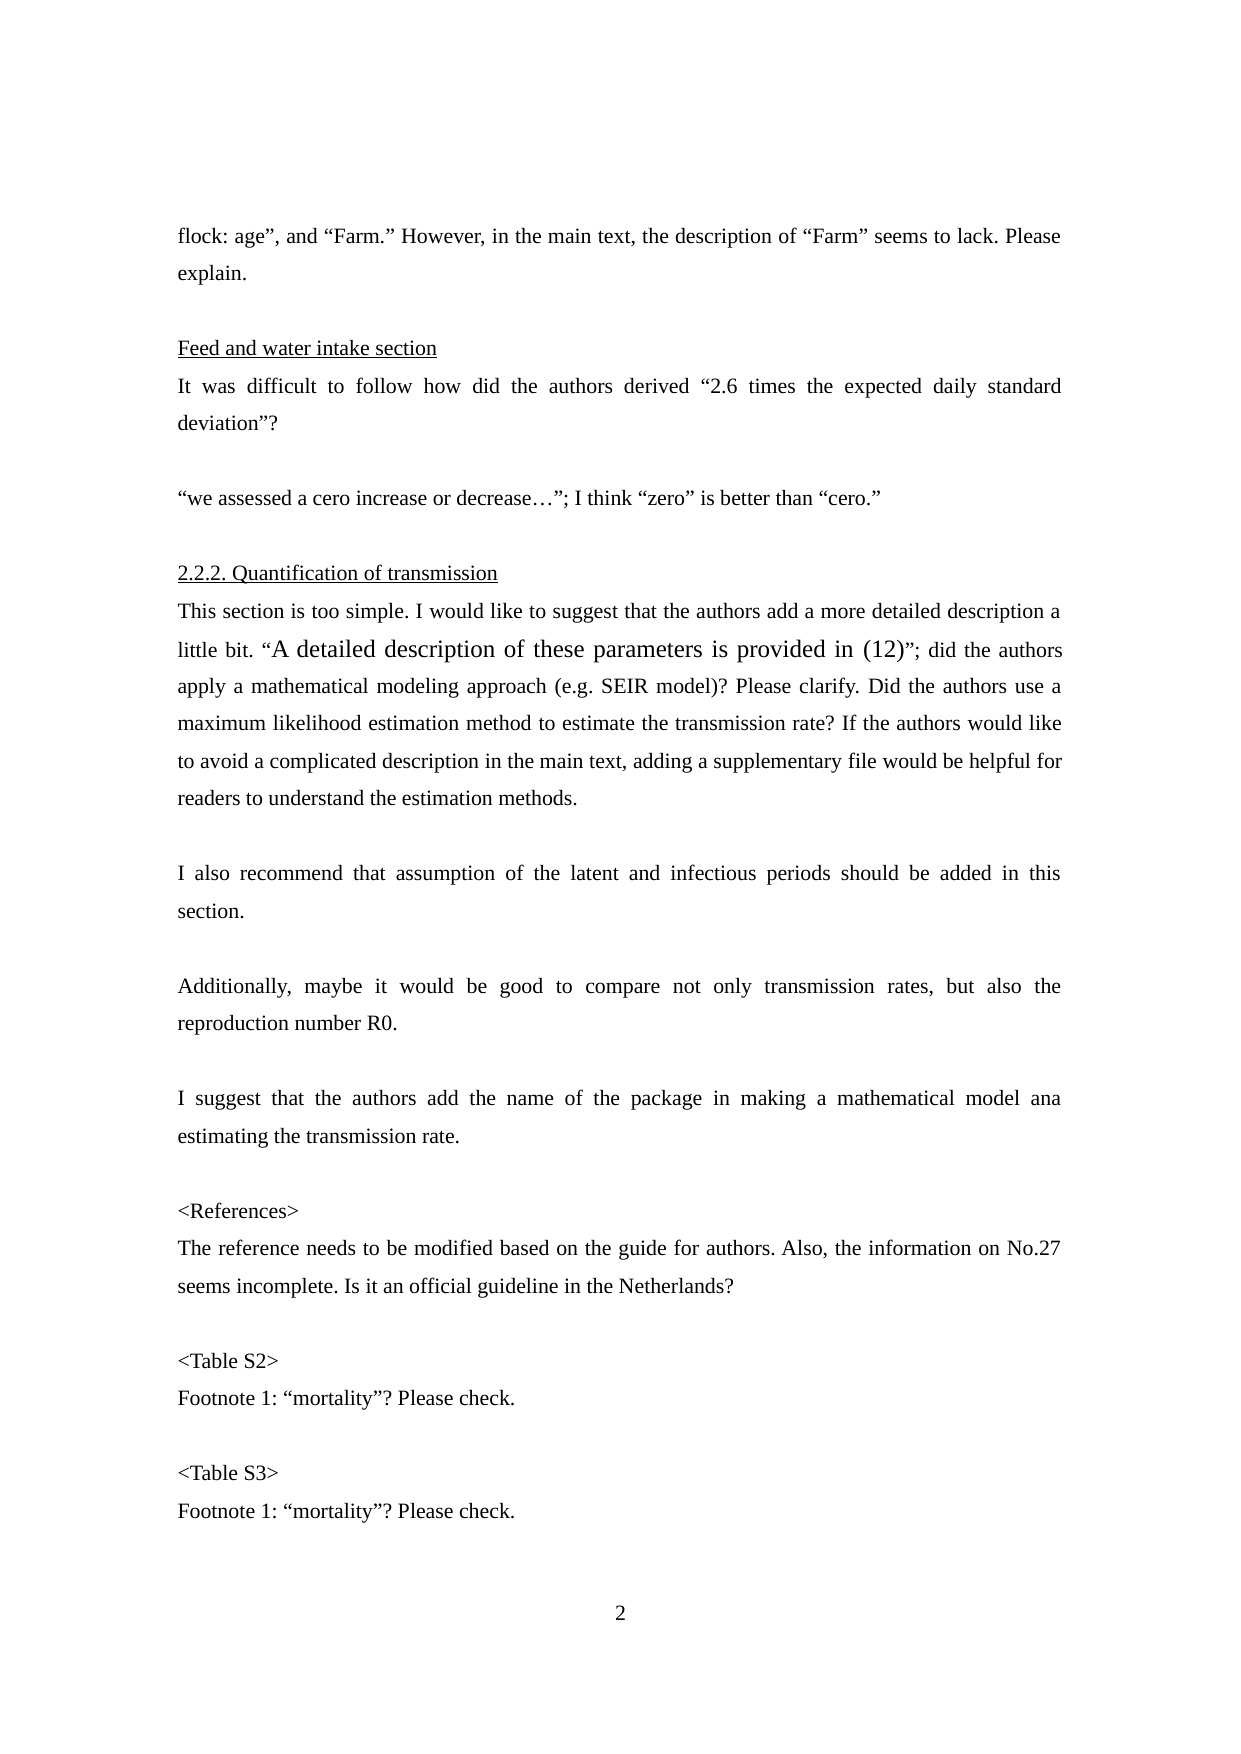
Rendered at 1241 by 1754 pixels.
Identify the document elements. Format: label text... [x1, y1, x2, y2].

text Additionally, maybe it would be good to compare not only transmission rates, but also the reproduction number R0. [177, 967, 1063, 1042]
text 2.2.2. Quantification of transmission [177, 554, 1063, 592]
text It was difficult to follow how did the authors derived “2.6 times the expected daily standard deviation”? [177, 367, 1063, 442]
text Footnote 1: “mortality”? Please check. [177, 1492, 1063, 1529]
text Footnote 1: “mortality”? Please check. [177, 1379, 1063, 1417]
text “we assessed a cero increase or decrease…”; I think “zero” is better than “cero.” [177, 479, 1063, 517]
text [177, 217, 1063, 292]
text The reference needs to be modified based on the guide for authors. Also, the information on No.27 seems incomplete. Is it an official guideline in the Netherlands? [177, 1229, 1063, 1304]
text I also recommend that assumption of the latent and infectious periods should be added in this section. [177, 854, 1063, 929]
text This section is too simple. I would like to suggest that the authors add a more detailed description a little bit. “A detailed description of these parameters is provided in (12)”; did the authors apply a mathematical modeling approach (e.g. SEIR model)? Please clarify. Did the authors use a maximum likelihood estimation method to estimate the transmission rate? If the authors would like to avoid a complicated description in the main text, adding a supplementary file would be helpful for readers to understand the estimation methods. [177, 592, 1063, 817]
text I suggest that the authors add the name of the package in making a mathematical model ana estimating the transmission rate. [177, 1079, 1063, 1154]
text <Table S3> [177, 1454, 1063, 1492]
text <Table S2> [177, 1342, 1063, 1379]
text Feed and water intake section [177, 329, 1063, 367]
text <References> [177, 1192, 1063, 1229]
